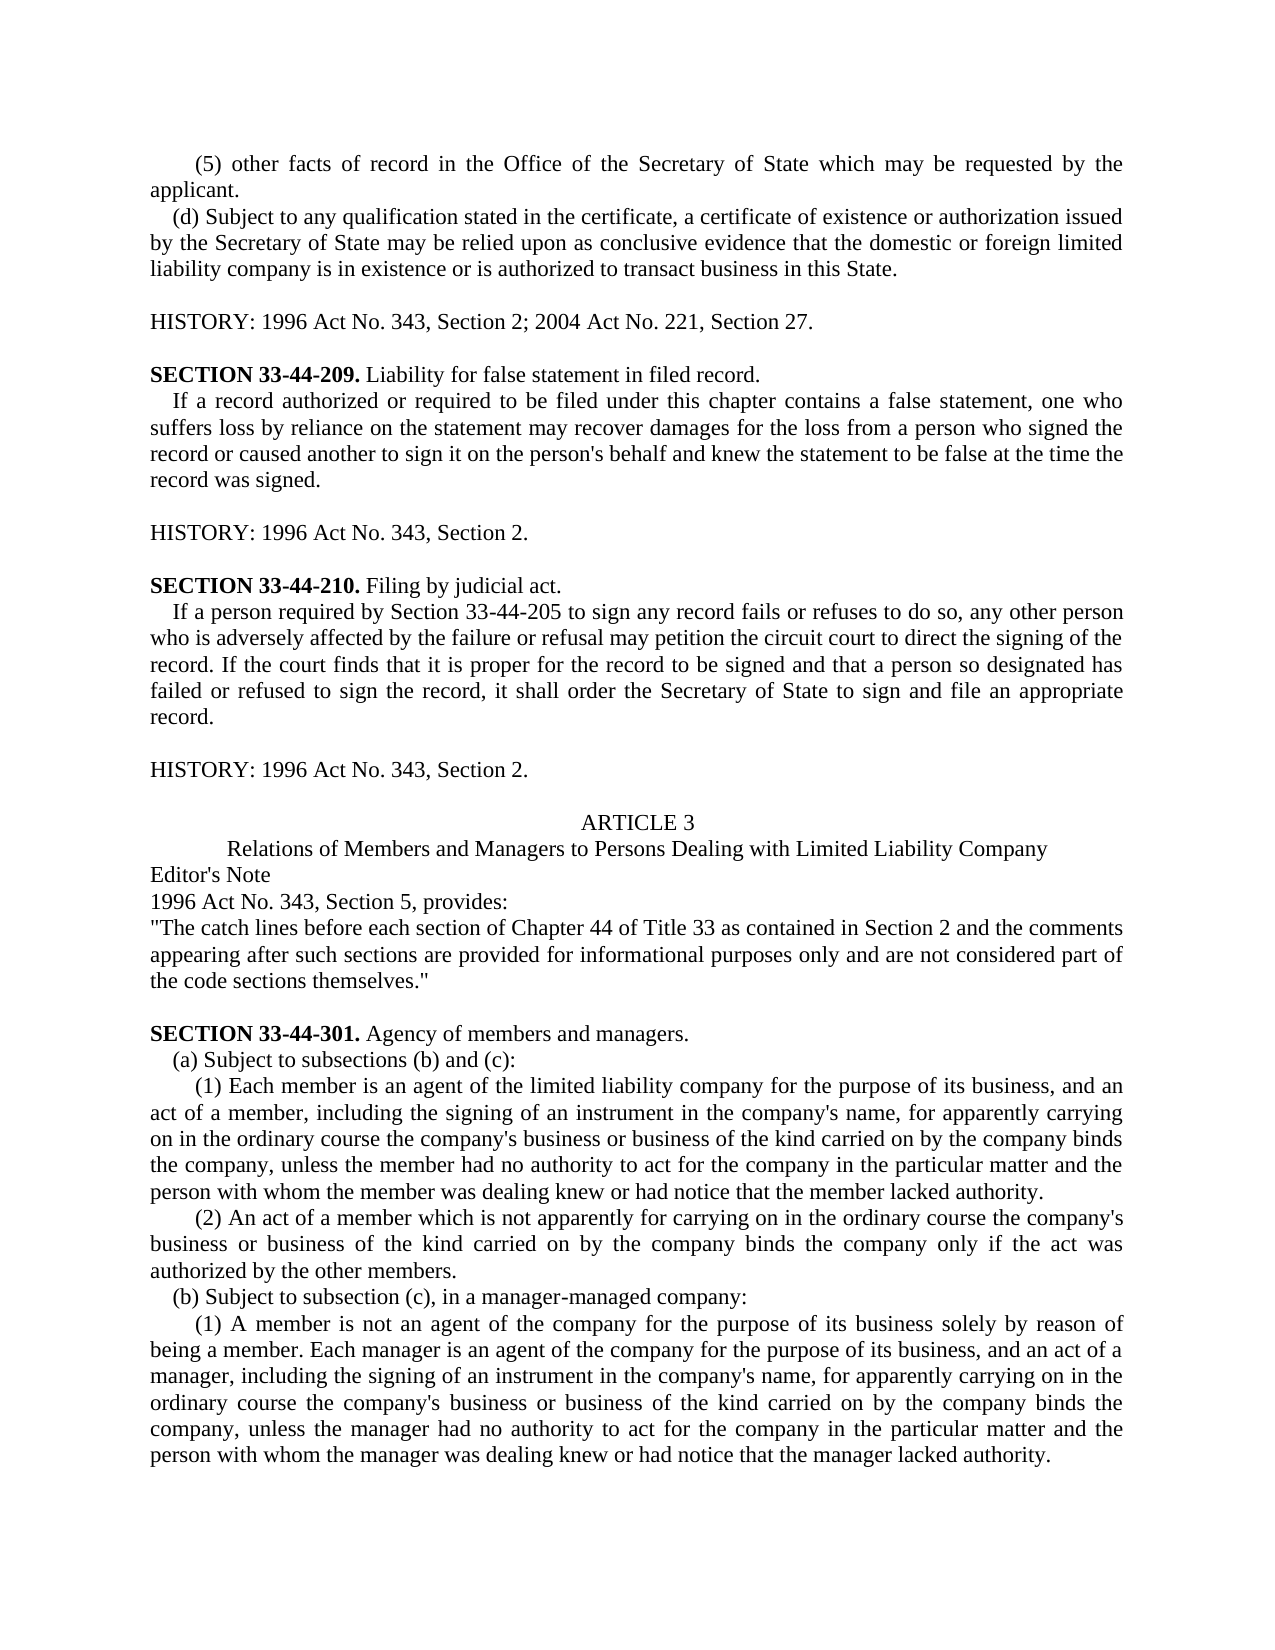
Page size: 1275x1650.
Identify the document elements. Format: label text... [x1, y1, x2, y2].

text (2) An act of a member which is not apparently for carrying on in the ordinary course the company's business or business of the kind carried on by the company binds the company only if the act was authorized by the other members. [150, 1204, 1125, 1283]
text SECTION 33-44-301. Agency of members and managers. [150, 1020, 1125, 1046]
text Relations of Members and Managers to Persons Dealing with Limited Liability Company [150, 835, 1125, 862]
text (b) Subject to subsection (c), in a manager-managed company: [150, 1283, 1125, 1309]
text 1996 Act No. 343, Section 5, provides: [150, 888, 1125, 914]
text (a) Subject to subsections (b) and (c): [150, 1046, 1125, 1072]
text SECTION 33-44-209. Liability for false statement in filed record. [150, 361, 1125, 387]
text HISTORY: 1996 Act No. 343, Section 2. [150, 756, 1125, 782]
text (1) A member is not an agent of the company for the purpose of its business solely by reason of being a member. Each manager is an agent of the company for the purpose of its business, and an act of a manager, including the signing of an instrument in the company's name, for apparently carrying on in the ordinary course the company's business or business of the kind carried on by the company binds the company, unless the manager had no authority to act for the company in the particular matter and the person with whom the manager was dealing knew or had notice that the manager lacked authority. [150, 1309, 1125, 1468]
text HISTORY: 1996 Act No. 343, Section 2. [150, 519, 1125, 545]
text HISTORY: 1996 Act No. 343, Section 2; 2004 Act No. 221, Section 27. [150, 308, 1125, 334]
text (5) other facts of record in the Office of the Secretary of State which may be requested by the applicant. [150, 150, 1125, 203]
text (1) Each member is an agent of the limited liability company for the purpose of its business, and an act of a member, including the signing of an instrument in the company's name, for apparently carrying on in the ordinary course the company's business or business of the kind carried on by the company binds the company, unless the member had no authority to act for the company in the particular matter and the person with whom the member was dealing knew or had notice that the member lacked authority. [150, 1072, 1125, 1204]
text ARTICLE 3 [150, 809, 1125, 835]
text SECTION 33-44-210. Filing by judicial act. [150, 572, 1125, 598]
text If a record authorized or required to be filed under this chapter contains a false statement, one who suffers loss by reliance on the statement may recover damages for the loss from a person who signed the record or caused another to sign it on the person's behalf and knew the statement to be false at the time the record was signed. [150, 387, 1125, 493]
text Editor's Note [150, 862, 1125, 888]
text (d) Subject to any qualification stated in the certificate, a certificate of existence or authorization issued by the Secretary of State may be relied upon as conclusive evidence that the domestic or foreign limited liability company is in existence or is authorized to transact business in this State. [150, 203, 1125, 282]
text If a person required by Section 33-44-205 to sign any record fails or refuses to do so, any other person who is adversely affected by the failure or refusal may petition the circuit court to direct the signing of the record. If the court finds that it is proper for the record to be signed and that a person so designated has failed or refused to sign the record, it shall order the Secretary of State to sign and file an appropriate record. [150, 598, 1125, 730]
text "The catch lines before each section of Chapter 44 of Title 33 as contained in Section 2 and the comments appearing after such sections are provided for informational purposes only and are not considered part of the code sections themselves." [150, 914, 1125, 993]
